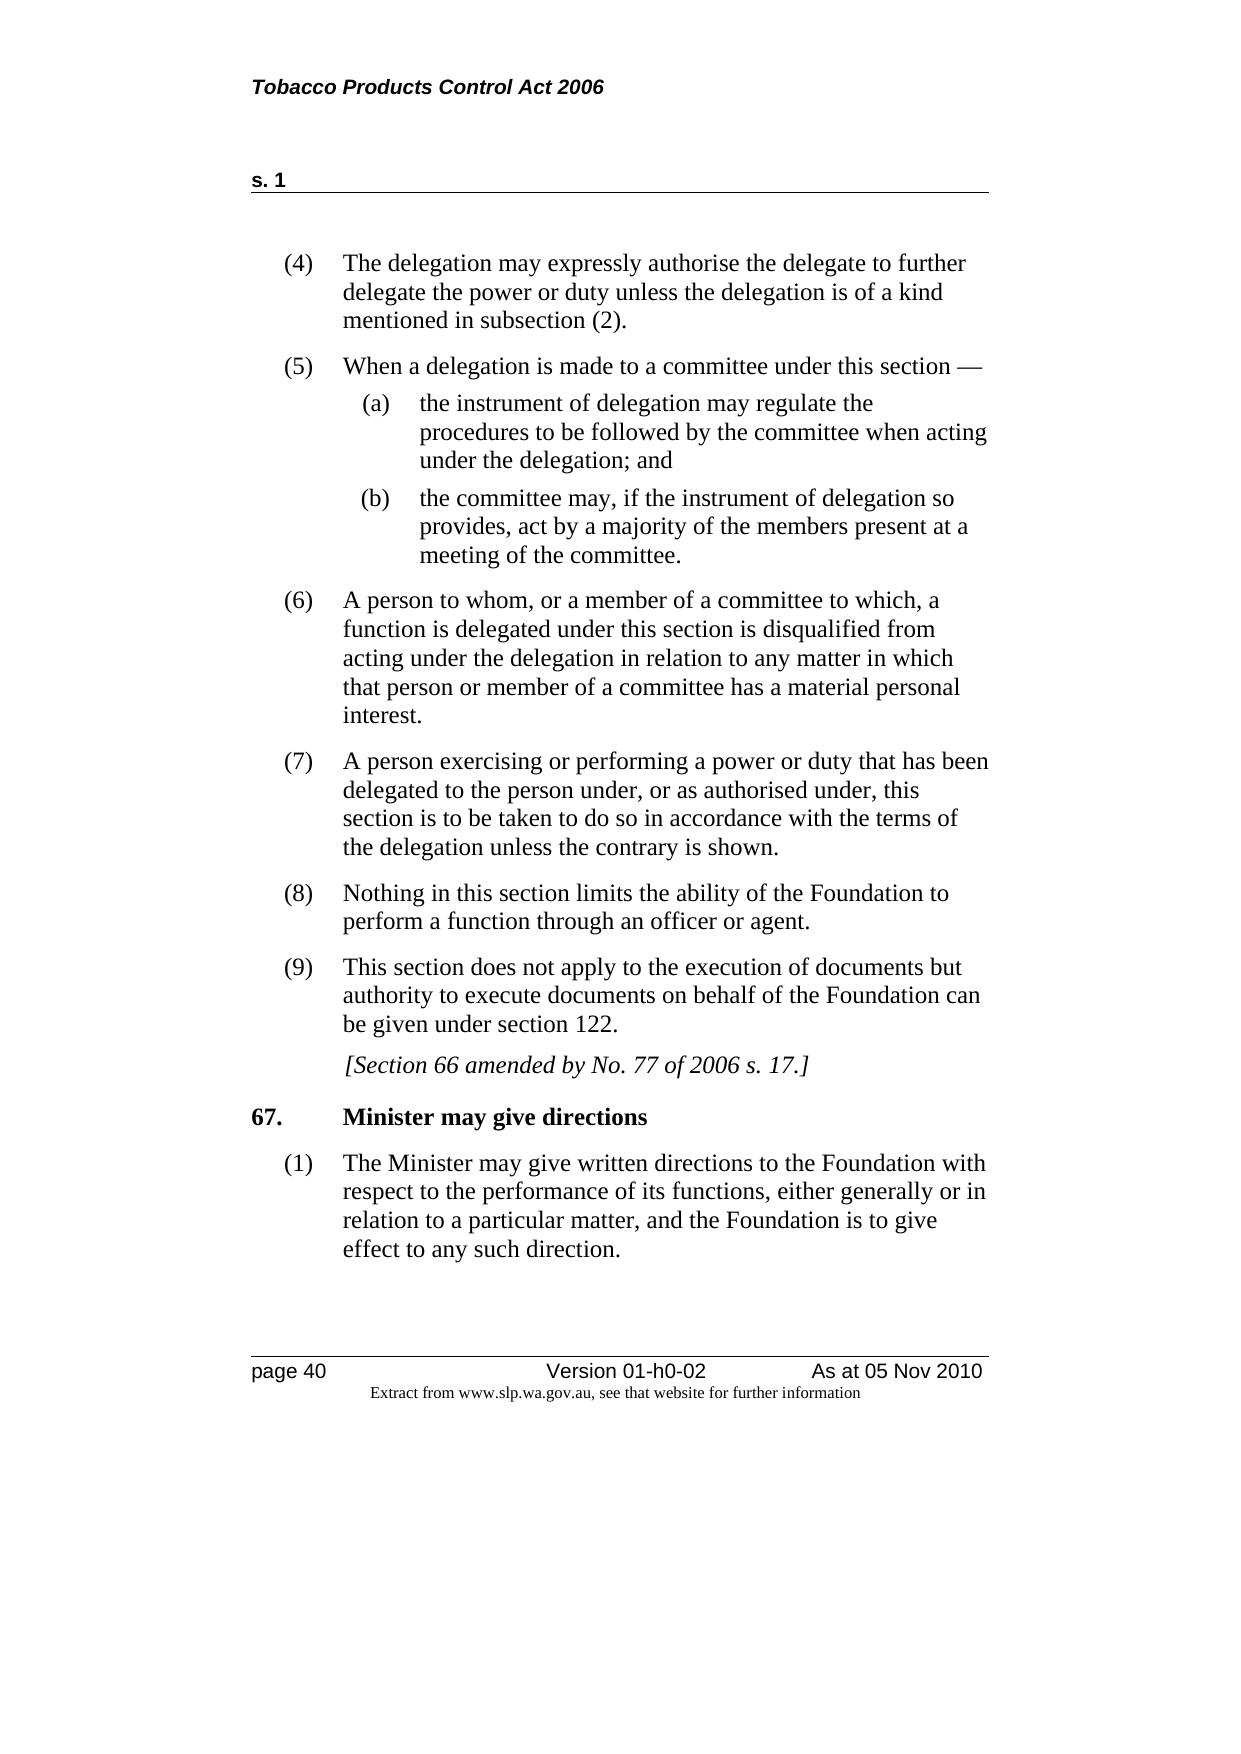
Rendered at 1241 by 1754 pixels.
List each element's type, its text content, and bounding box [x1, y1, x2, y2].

text (7) A person exercising or performing a power or duty that has been delegated to the person under, or as authorised under, this section is to be taken to do so in accordance with the terms of the delegation unless the contrary is shown. [251, 746, 989, 861]
text (4) The delegation may expressly authorise the delegate to further delegate the power or duty unless the delegation is of a kind mentioned in subsection (2). [251, 248, 989, 334]
text [Section 66 amended by No. 77 of 2006 s. 17.] [251, 1051, 989, 1079]
text (5) When a delegation is made to a committee under this section — [251, 351, 989, 380]
text (b) the committee may, if the instrument of delegation so provides, act by a majority of the members present at a meeting of the committee. [251, 483, 989, 569]
subtitle 67. Minister may give directions [251, 1102, 989, 1131]
text (9) This section does not apply to the execution of documents but authority to execute documents on behalf of the Foundation can be given under section 122. [251, 952, 989, 1038]
text (a) the instrument of delegation may regulate the procedures to be followed by the committee when acting under the delegation; and [251, 388, 989, 474]
text (1) The Minister may give written directions to the Foundation with respect to the performance of its functions, either generally or in relation to a particular matter, and the Foundation is to give effect to any such direction. [251, 1148, 989, 1263]
text (8) Nothing in this section limits the ability of the Foundation to perform a function through an officer or agent. [251, 878, 989, 935]
text (6) A person to whom, or a member of a committee to which, a function is delegated under this section is disqualified from acting under the delegation in relation to any matter in which that person or member of a committee has a material personal interest. [251, 586, 989, 729]
